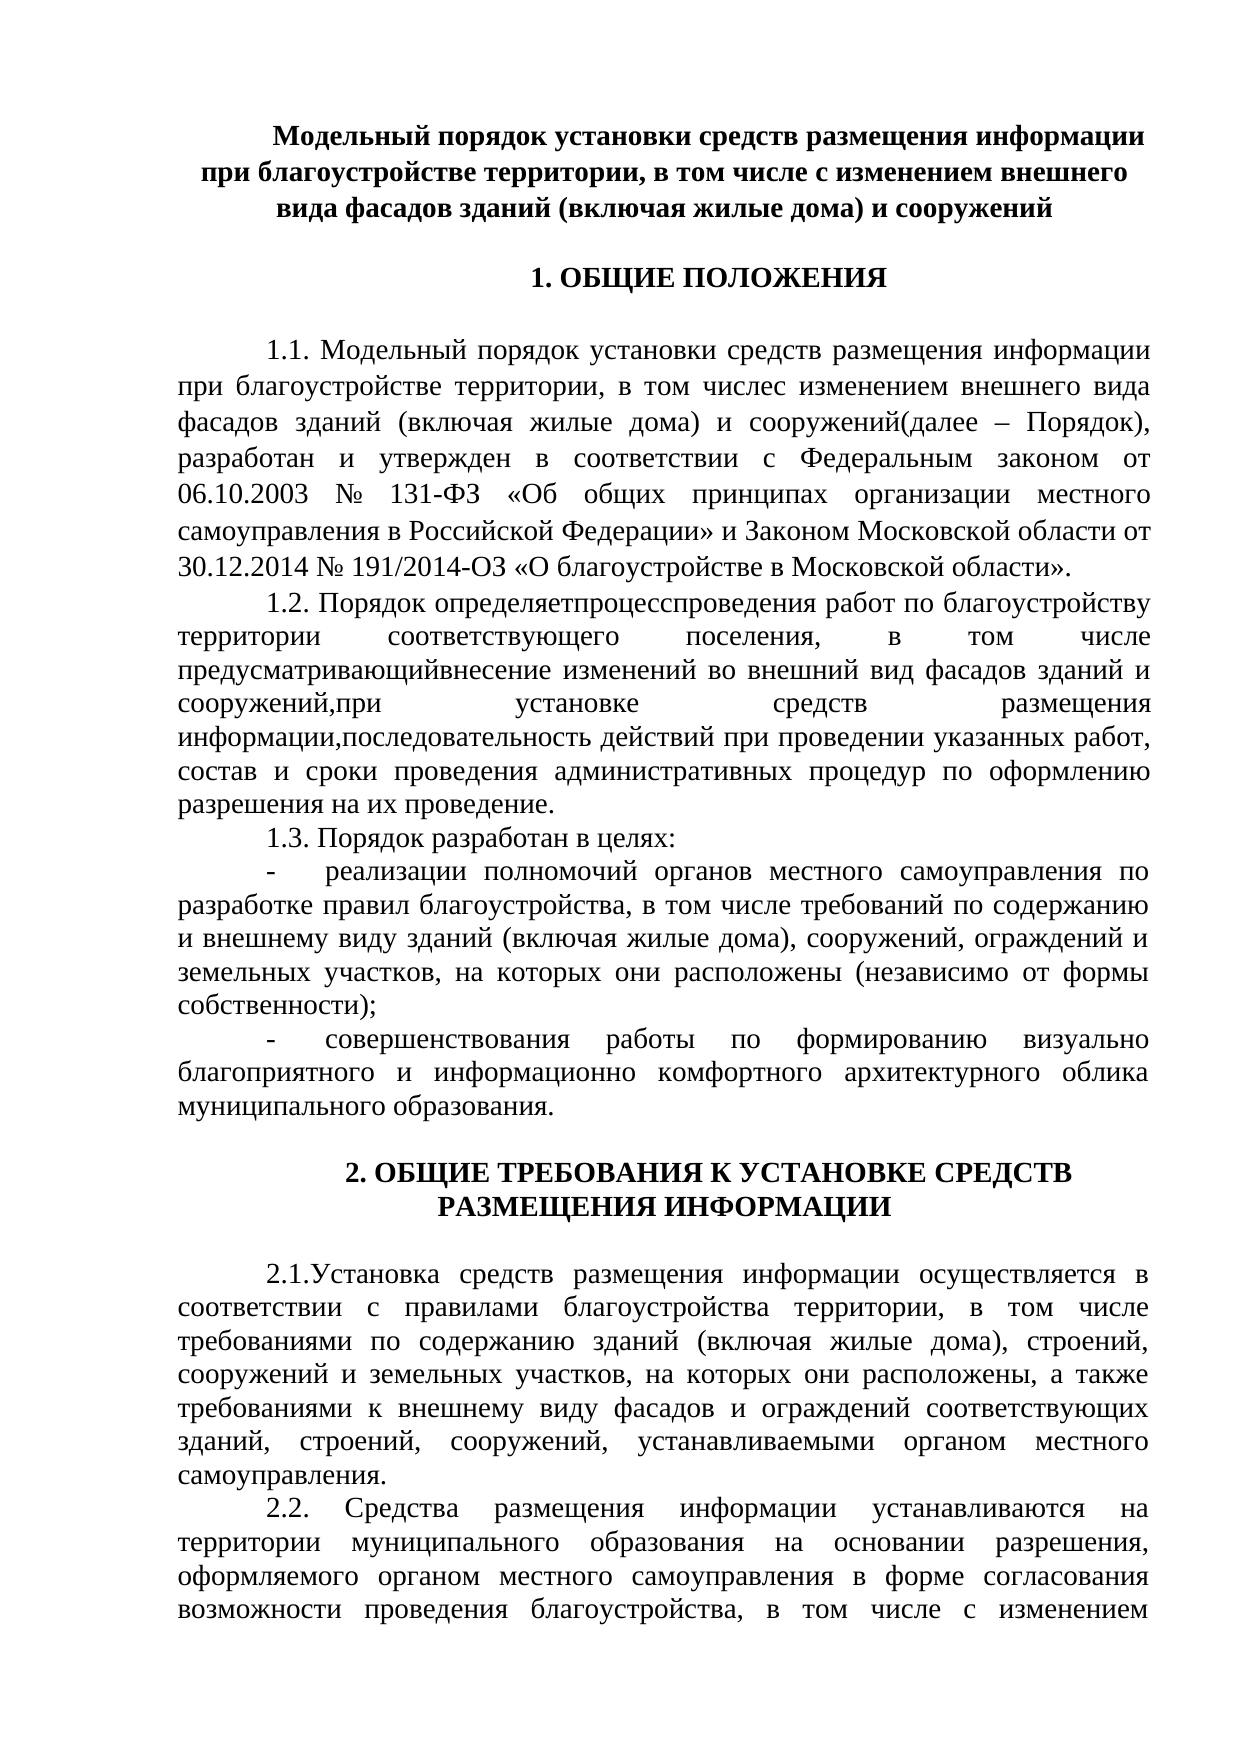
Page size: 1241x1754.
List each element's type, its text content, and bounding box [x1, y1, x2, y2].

text - реализации полномочий органов местного самоуправления по разработке правил благоустройства, в том числе требований по содержанию и внешнему виду зданий (включая жилые дома), сооружений, ограждений и земельных участков, на которых они расположены (независимо от формы собственности); [177, 853, 1149, 1021]
text - совершенствования работы по формированию визуально благоприятного и информационно комфортного архитектурного облика муниципального образования. [177, 1021, 1149, 1122]
text Модельный порядок установки средств размещения информации при благоустройстве территории, в том числе с изменением внешнего вида фасадов зданий (включая жилые дома) и сооружений [177, 118, 1152, 224]
text 1.1. Модельный порядок установки средств размещения информации при благоустройстве территории, в том числес изменением внешнего вида фасадов зданий (включая жилые дома) и сооружений(далее – Порядок), разработан и утвержден в соответствии с Федеральным законом от 06.10.2003 № 131-ФЗ «Об общих принципах организации местного самоуправления в Российской Федерации» и Законом Московской области от 30.12.2014 № 191/2014-ОЗ «О благоустройстве в Московской области». [177, 332, 1152, 582]
text 1. ОБЩИЕ ПОЛОЖЕНИЯ [177, 260, 1152, 294]
text 2. ОБЩИЕ ТРЕБОВАНИЯ К УСТАНОВКЕ СРЕДСТВ РАЗМЕЩЕНИЯ ИНФОРМАЦИИ [177, 1155, 1152, 1222]
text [177, 1491, 1149, 1625]
text 1.3. Порядок разработан в целях: [177, 820, 1149, 853]
text 2.1.Установка средств размещения информации осуществляется в соответствии с правилами благоустройства территории, в том числе требованиями по содержанию зданий (включая жилые дома), строений, сооружений и земельных участков, на которых они расположены, а также требованиями к внешнему виду фасадов и ограждений соответствующих зданий, строений, сооружений, устанавливаемыми органом местного самоуправления. [177, 1256, 1149, 1491]
text 1.2. Порядок определяетпроцесспроведения работ по благоустройству территории соответствующего поселения, в том числе предусматривающийвнесение изменений во внешний вид фасадов зданий и сооружений,при установке средств размещения информации,последовательность действий при проведении указанных работ, состав и сроки проведения административных процедур по оформлению разрешения на их проведение. [177, 585, 1152, 820]
